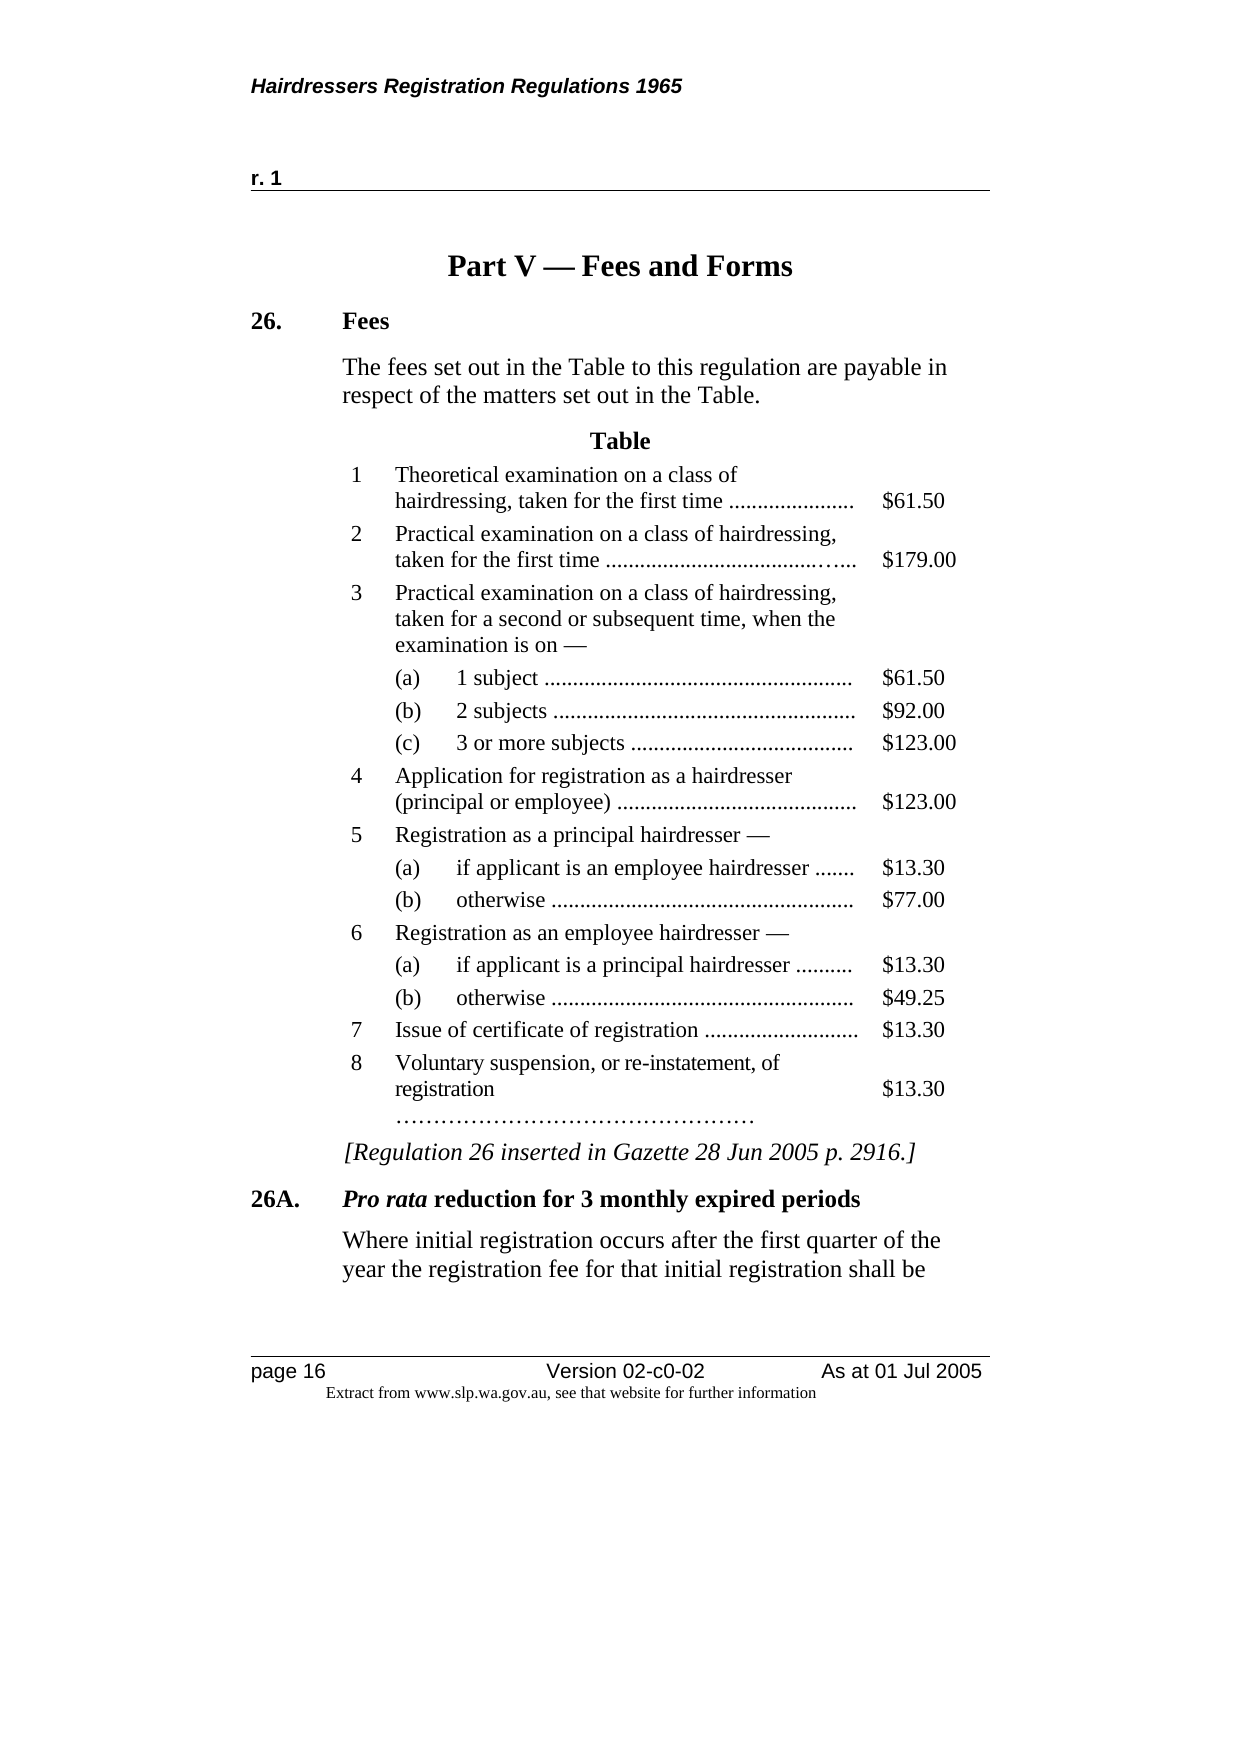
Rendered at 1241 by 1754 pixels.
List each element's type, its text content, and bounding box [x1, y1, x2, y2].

table_cell 7 [339, 1010, 383, 1043]
table_cell Issue of certificate of registration ........................... [384, 1010, 871, 1043]
table_cell $61.50 $92.00 $123.00 [871, 573, 974, 756]
table_header 1 [339, 455, 383, 514]
table_header Theoretical examination on a class of hairdressing, taken for the first time ...................... [384, 455, 871, 514]
table_cell 3 [339, 573, 383, 756]
table_cell $13.30 $77.00 [871, 815, 974, 912]
subtitle 26. Fees [251, 306, 990, 335]
table_cell Practical examination on a class of hairdressing, taken for the first time .....................................…... [384, 514, 871, 573]
table_cell $179.00 [871, 514, 974, 573]
subtitle 26A. Pro rata reduction for 3 monthly expired periods [251, 1184, 990, 1213]
table_cell Registration as a principal hairdresser — (a) if applicant is an employee hairdresser ....... (b) otherwise ..................................................... [384, 815, 871, 912]
table_cell Practical examination on a class of hairdressing, taken for a second or subsequent time, when the examination is on — (a) 1 subject ...................................................... (b) 2 subjects ..................................................... (c) 3 or more subjects ....................................... [384, 573, 871, 756]
table_cell 2 [339, 514, 383, 573]
table_cell $13.30 $49.25 [871, 913, 974, 1010]
table_cell $13.30 [871, 1010, 974, 1043]
table_cell Application for registration as a hairdresser (principal or employee) .......................................... [384, 756, 871, 815]
table_cell Registration as an employee hairdresser — (a) if applicant is a principal hairdresser .......... (b) otherwise ..................................................... [384, 913, 871, 1010]
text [251, 1225, 990, 1283]
table_cell 5 [339, 815, 383, 912]
table_cell $13.30 [871, 1043, 974, 1128]
text The fees set out in the Table to this regulation are payable in respect of the matters set out in the Table. [251, 352, 990, 409]
table_cell $123.00 [871, 756, 974, 815]
table_cell 4 [339, 756, 383, 815]
table_cell 6 [339, 913, 383, 1010]
table_cell Voluntary suspension, or re-instatement, of registration ………………………………………… [384, 1043, 871, 1128]
subtitle Table [251, 426, 990, 455]
table_cell 8 [339, 1043, 383, 1128]
table_header $61.50 [871, 455, 974, 514]
subtitle Part V — Fees and Forms [251, 247, 990, 283]
text [Regulation 26 inserted in Gazette 28 Jun 2005 p. 2916.] [251, 1137, 990, 1165]
